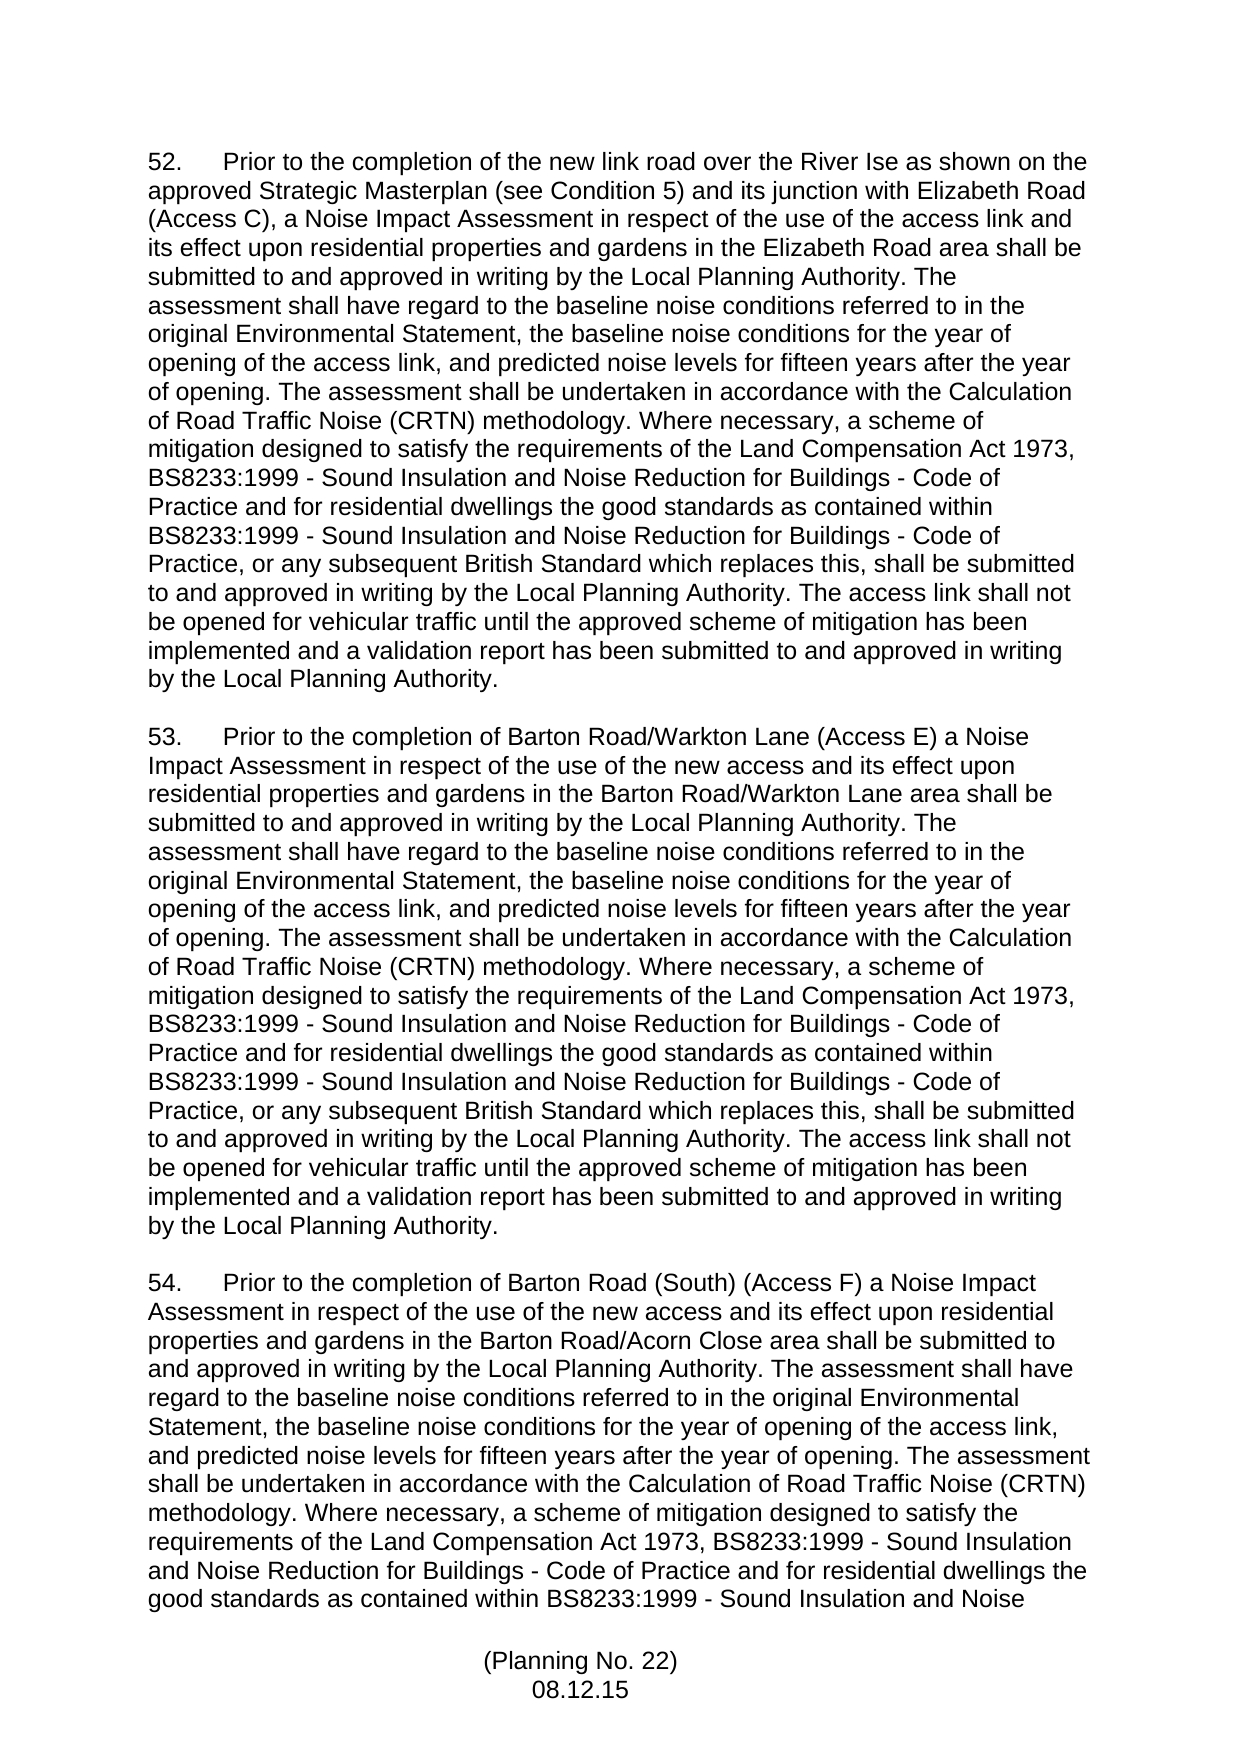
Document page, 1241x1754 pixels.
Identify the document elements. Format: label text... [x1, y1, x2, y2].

text 53. Prior to the completion of Barton Road/Warkton Lane (Access E) a Noise Impact Assessment in respect of the use of the new access and its effect upon residential properties and gardens in the Barton Road/Warkton Lane area shall be submitted to and approved in writing by the Local Planning Authority. The assessment shall have regard to the baseline noise conditions referred to in the original Environmental Statement, the baseline noise conditions for the year of opening of the access link, and predicted noise levels for fifteen years after the year of opening. The assessment shall be undertaken in accordance with the Calculation of Road Traffic Noise (CRTN) methodology. Where necessary, a scheme of mitigation designed to satisfy the requirements of the Land Compensation Act 1973, BS8233:1999 - Sound Insulation and Noise Reduction for Buildings - Code of Practice and for residential dwellings the good standards as contained within BS8233:1999 - Sound Insulation and Noise Reduction for Buildings - Code of Practice, or any subsequent British Standard which replaces this, shall be submitted to and approved in writing by the Local Planning Authority. The access link shall not be opened for vehicular traffic until the approved scheme of mitigation has been implemented and a validation report has been submitted to and approved in writing by the Local Planning Authority. [148, 722, 1092, 1239]
text 52. Prior to the completion of the new link road over the River Ise as shown on the approved Strategic Masterplan (see Condition 5) and its junction with Elizabeth Road (Access C), a Noise Impact Assessment in respect of the use of the access link and its effect upon residential properties and gardens in the Elizabeth Road area shall be submitted to and approved in writing by the Local Planning Authority. The assessment shall have regard to the baseline noise conditions referred to in the original Environmental Statement, the baseline noise conditions for the year of opening of the access link, and predicted noise levels for fifteen years after the year of opening. The assessment shall be undertaken in accordance with the Calculation of Road Traffic Noise (CRTN) methodology. Where necessary, a scheme of mitigation designed to satisfy the requirements of the Land Compensation Act 1973, BS8233:1999 - Sound Insulation and Noise Reduction for Buildings - Code of Practice and for residential dwellings the good standards as contained within BS8233:1999 - Sound Insulation and Noise Reduction for Buildings - Code of Practice, or any subsequent British Standard which replaces this, shall be submitted to and approved in writing by the Local Planning Authority. The access link shall not be opened for vehicular traffic until the approved scheme of mitigation has been implemented and a validation report has been submitted to and approved in writing by the Local Planning Authority. [148, 147, 1092, 693]
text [148, 1268, 1092, 1613]
